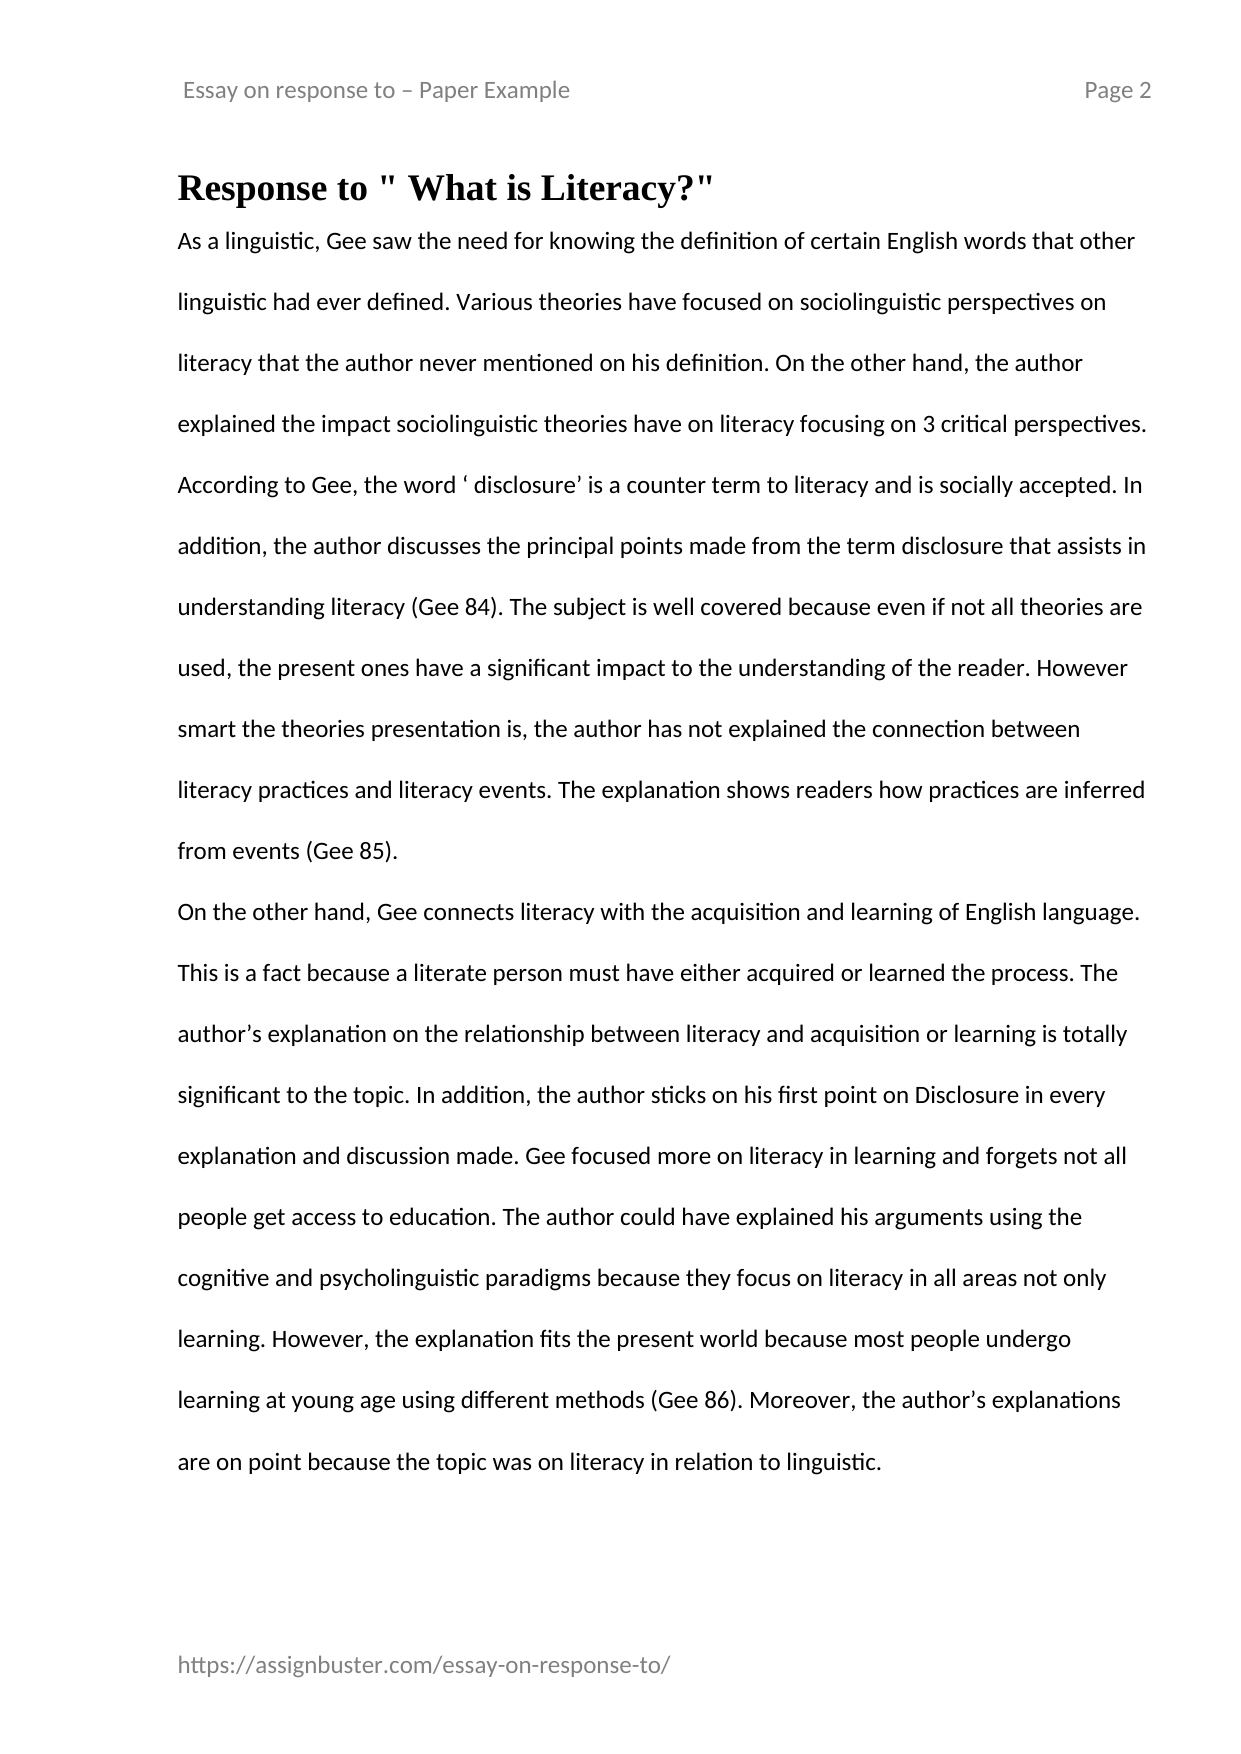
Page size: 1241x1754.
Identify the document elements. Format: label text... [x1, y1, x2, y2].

subtitle Response to " What is Literacy?" [177, 166, 1152, 209]
text As a linguistic, Gee saw the need for knowing the definition of certain English words that other linguistic had ever defined. Various theories have focused on sociolinguistic perspectives on literacy that the author never mentioned on his definition. On the other hand, the author explained the impact sociolinguistic theories have on literacy focusing on 3 critical perspectives. According to Gee, the word ‘ disclosure’ is a counter term to literacy and is socially accepted. In addition, the author discusses the principal points made from the term disclosure that assists in understanding literacy (Gee 84). The subject is well covered because even if not all theories are used, the present ones have a significant impact to the understanding of the reader. However smart the theories presentation is, the author has not explained the connection between literacy practices and literacy events. The explanation shows readers how practices are inferred from events (Gee 85). On the other hand, Gee connects literacy with the acquisition and learning of English language. This is a fact because a literate person must have either acquired or learned the process. The author’s explanation on the relationship between literacy and acquisition or learning is totally significant to the topic. In addition, the author sticks on his first point on Disclosure in every explanation and discussion made. Gee focused more on literacy in learning and forgets not all people get access to education. The author could have explained his arguments using the cognitive and psycholinguistic paradigms because they focus on literacy in all areas not only learning. However, the explanation fits the present world because most people undergo learning at young age using different methods (Gee 86). Moreover, the author’s explanations are on point because the topic was on literacy in relation to linguistic. [177, 225, 1152, 1476]
